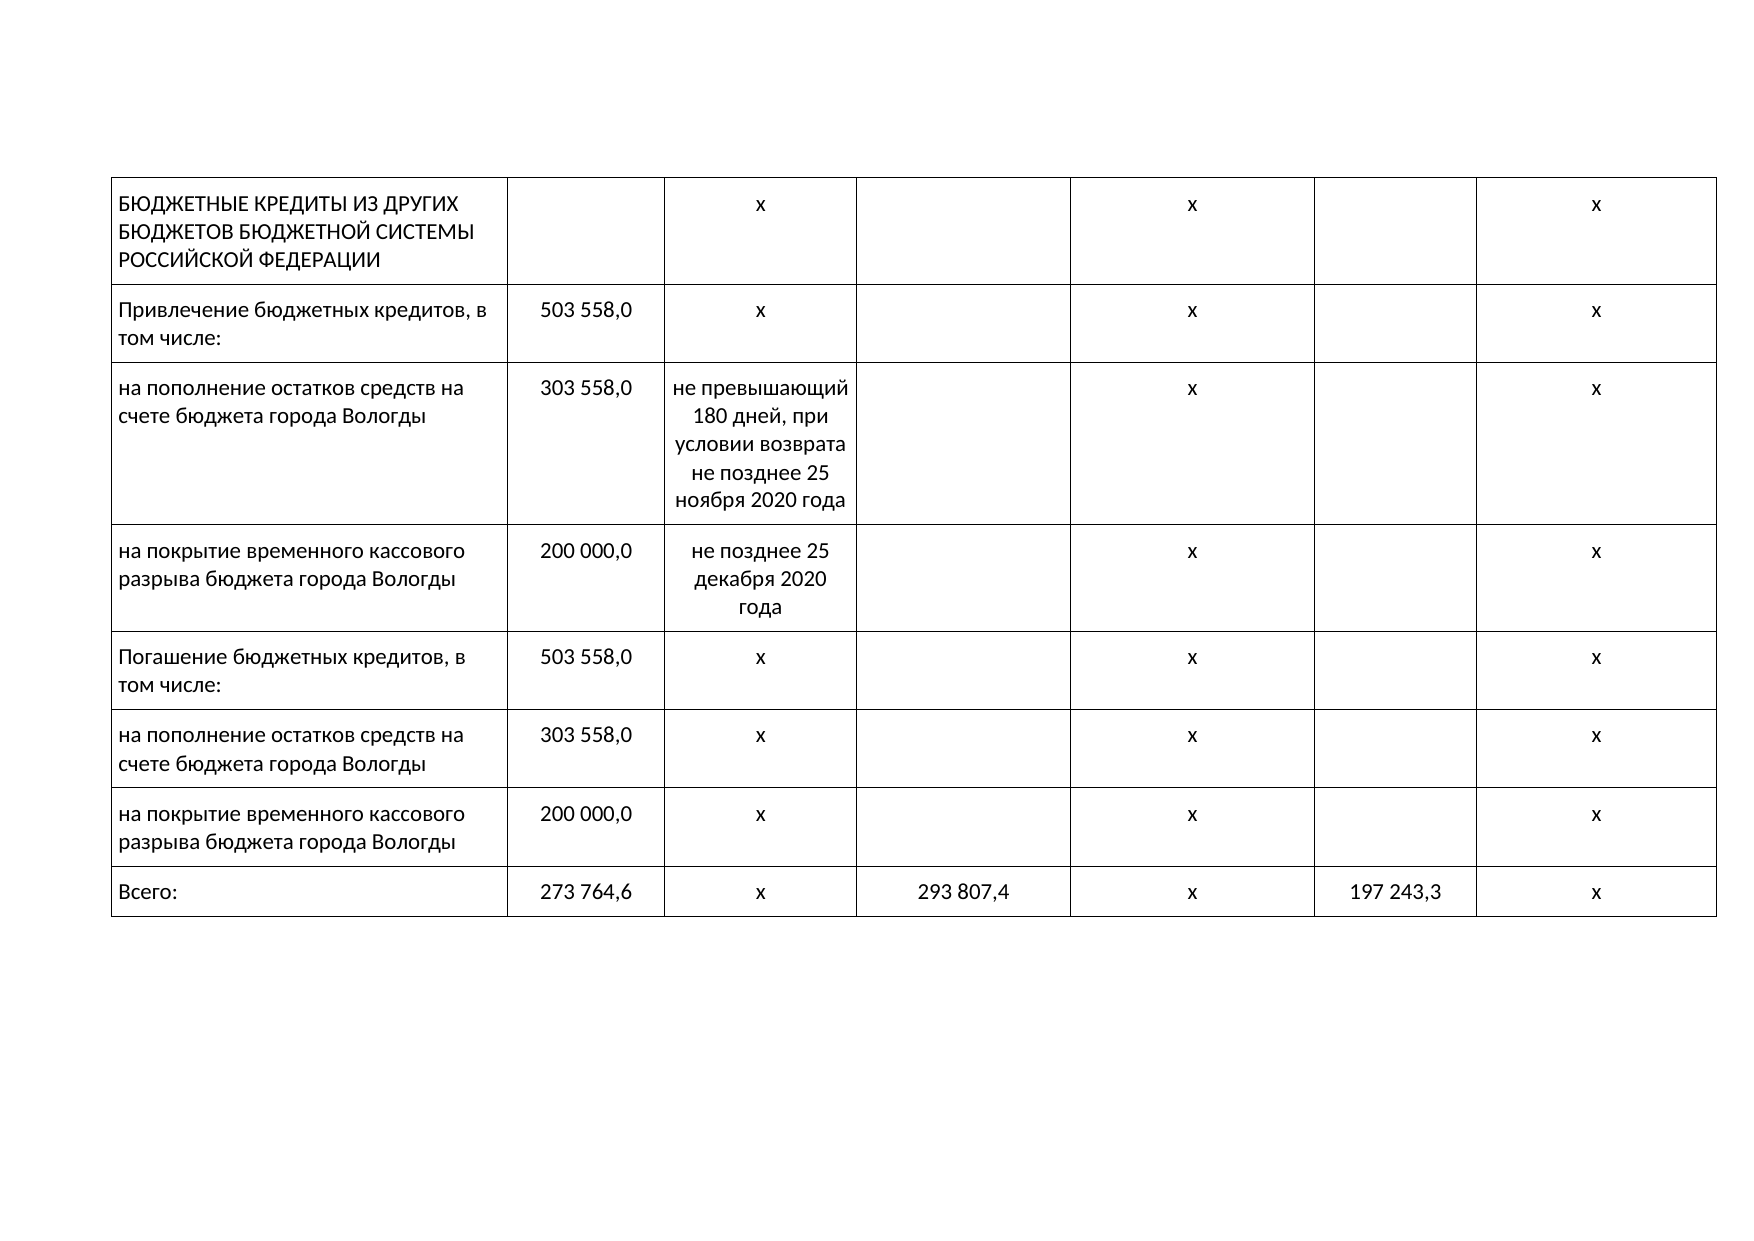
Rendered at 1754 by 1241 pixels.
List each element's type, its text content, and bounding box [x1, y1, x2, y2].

table_cell х [1477, 788, 1716, 866]
table_cell [857, 710, 1070, 787]
table_cell х [665, 788, 856, 866]
table_cell х [665, 632, 856, 709]
table_cell х [1477, 632, 1716, 709]
table_cell Всего: [112, 867, 507, 916]
table_cell х [1071, 525, 1314, 631]
table_cell [1315, 178, 1476, 283]
table_cell 293 807,4 [857, 867, 1070, 916]
table_cell 303 558,0 [508, 710, 664, 787]
table_cell [857, 178, 1070, 283]
table_cell на пополнение остатков средств на счете бюджета города Вологды [112, 710, 507, 787]
table_cell [857, 363, 1070, 524]
table_cell х [1477, 867, 1716, 916]
table_cell [857, 788, 1070, 866]
table_cell [508, 178, 664, 283]
table_cell [1315, 285, 1476, 362]
table_cell х [665, 867, 856, 916]
table_cell х [1477, 710, 1716, 787]
table_cell не позднее 25 декабря 2020 года [665, 525, 856, 631]
table_cell 503 558,0 [508, 285, 664, 362]
table_cell Привлечение бюджетных кредитов, в том числе: [112, 285, 507, 362]
table_cell х [1477, 363, 1716, 524]
table_cell х [1477, 525, 1716, 631]
table_cell на пополнение остатков средств на счете бюджета города Вологды [112, 363, 507, 524]
table_cell х [1071, 632, 1314, 709]
table_cell 303 558,0 [508, 363, 664, 524]
table_cell х [1477, 178, 1716, 283]
table_cell [1315, 363, 1476, 524]
table_cell 503 558,0 [508, 632, 664, 709]
table_cell Погашение бюджетных кредитов, в том числе: [112, 632, 507, 709]
table_cell х [1071, 178, 1314, 283]
table_cell [857, 525, 1070, 631]
table_cell [857, 285, 1070, 362]
table_cell [1315, 525, 1476, 631]
table_cell [1315, 632, 1476, 709]
table_cell х [665, 285, 856, 362]
table_cell х [1071, 363, 1314, 524]
table_cell х [665, 710, 856, 787]
table_cell не превышающий 180 дней, при условии возврата не позднее 25 ноября 2020 года [665, 363, 856, 524]
table_cell [1315, 788, 1476, 866]
table_cell 200 000,0 [508, 788, 664, 866]
table_cell [1315, 710, 1476, 787]
table_cell БЮДЖЕТНЫЕ КРЕДИТЫ ИЗ ДРУГИХ БЮДЖЕТОВ БЮДЖЕТНОЙ СИСТЕМЫ РОССИЙСКОЙ ФЕДЕРАЦИИ [112, 178, 507, 283]
table_cell х [1071, 285, 1314, 362]
table_cell на покрытие временного кассового разрыва бюджета города Вологды [112, 525, 507, 631]
table_cell х [665, 178, 856, 283]
table_cell 200 000,0 [508, 525, 664, 631]
table_cell 197 243,3 [1315, 867, 1476, 916]
table_cell х [1071, 867, 1314, 916]
table_cell х [1477, 285, 1716, 362]
table_cell х [1071, 710, 1314, 787]
table_cell [857, 632, 1070, 709]
table_cell 273 764,6 [508, 867, 664, 916]
table_cell на покрытие временного кассового разрыва бюджета города Вологды [112, 788, 507, 866]
table_cell х [1071, 788, 1314, 866]
